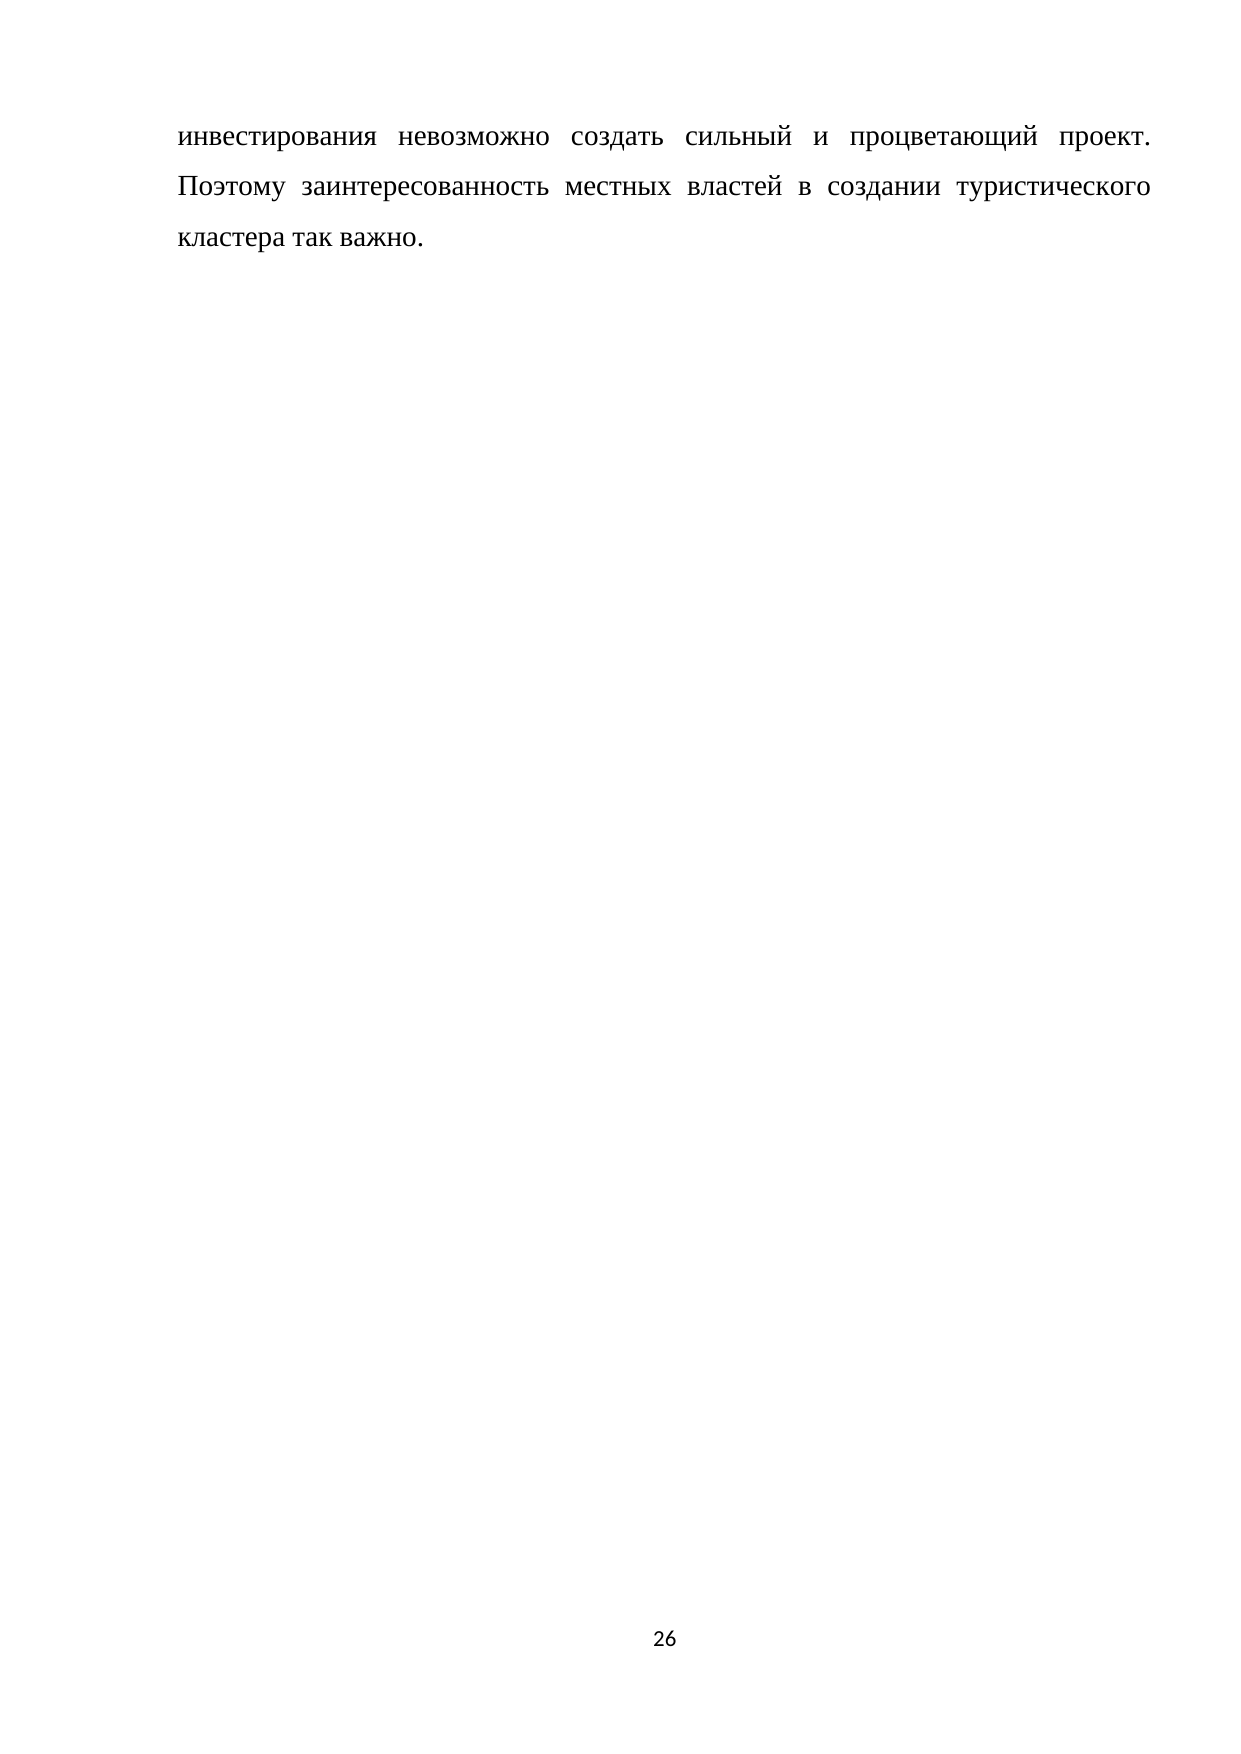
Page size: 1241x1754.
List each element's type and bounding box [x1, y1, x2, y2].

text [177, 118, 1152, 252]
